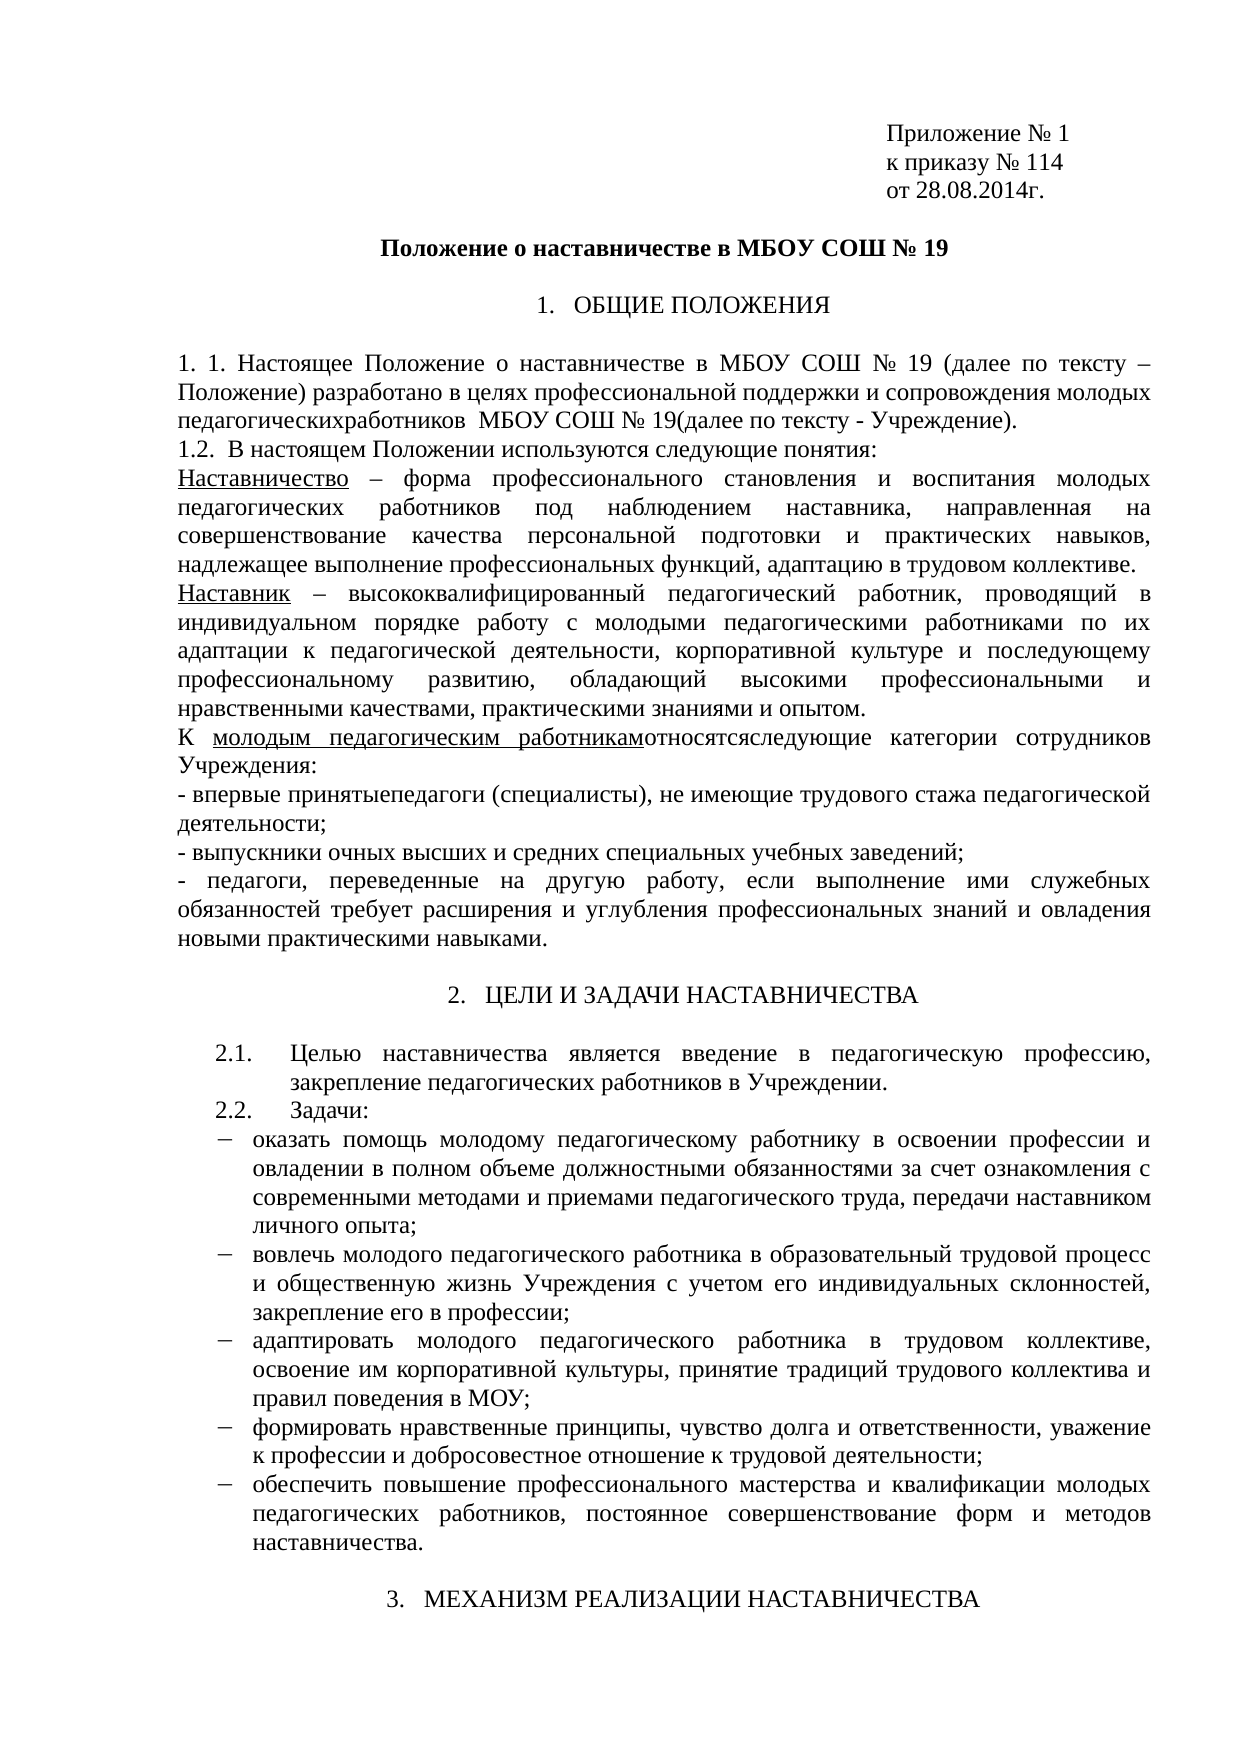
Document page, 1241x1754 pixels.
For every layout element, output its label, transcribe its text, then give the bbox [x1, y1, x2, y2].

text - впервые принятыепедагоги (специалисты), не имеющие трудового стажа педагогической деятельности; [177, 779, 1152, 837]
text К молодым педагогическим работникамотносятсяследующие категории сотрудников Учреждения: [177, 722, 1152, 779]
list ЦЕЛИ И ЗАДАЧИ НАСТАВНИЧЕСТВА [215, 981, 1152, 1009]
text Положение о наставничестве в МБОУ СОШ № 19 [177, 233, 1152, 262]
list ОБЩИЕ ПОЛОЖЕНИЯ [215, 291, 1152, 319]
text Наставник – высококвалифицированный педагогический работник, проводящий в индивидуальном порядке работу с молодыми педагогическими работниками по их адаптации к педагогической деятельности, корпоративной культуре и последующему профессиональному развитию, обладающий высокими профессиональными и нравственными качествами, практическими знаниями и опытом. [177, 578, 1152, 722]
list МЕХАНИЗМ РЕАЛИЗАЦИИ НАСТАВНИЧЕСТВА [215, 1584, 1152, 1613]
list оказать помощь молодому педагогическому работнику в освоении профессии и овладении в полном объеме должностными обязанностями за счет ознакомления с современными методами и приемами педагогического труда, передачи наставником личного опыта; [215, 1124, 1152, 1239]
text 1. 1. Настоящее Положение о наставничестве в МБОУ СОШ № 19 (далее по тексту – Положение) разработано в целях профессиональной поддержки и сопровождения молодых педагогическихработников МБОУ СОШ № 19(далее по тексту - Учреждение). [177, 348, 1152, 434]
list вовлечь молодого педагогического работника в образовательный трудовой процесс и общественную жизнь Учреждения с учетом его индивидуальных склонностей, закрепление его в профессии; [215, 1239, 1152, 1326]
text Наставничество – форма профессионального становления и воспитания молодых педагогических работников под наблюдением наставника, направленная на совершенствование качества персональной подготовки и практических навыков, надлежащее выполнение профессиональных функций, адаптацию в трудовом коллективе. [177, 463, 1152, 578]
list Целью наставничества является введение в педагогическую профессию, закрепление педагогических работников в Учреждении. [215, 1038, 1152, 1096]
list Задачи: [215, 1096, 1152, 1124]
list адаптировать молодого педагогического работника в трудовом коллективе, освоение им корпоративной культуры, принятие традиций трудового коллектива и правил поведения в МОУ; [215, 1326, 1152, 1412]
subtitle Приложение № 1 [886, 118, 1152, 147]
list формировать нравственные принципы, чувство долга и ответственности, уважение к профессии и добросовестное отношение к трудовой деятельности; [215, 1412, 1152, 1469]
text 1.2. В настоящем Положении используются следующие понятия: [177, 434, 1152, 463]
text - педагоги, переведенные на другую работу, если выполнение ими служебных обязанностей требует расширения и углубления профессиональных знаний и овладения новыми практическими навыками. [177, 866, 1152, 952]
text от 28.08.2014г. [886, 176, 1152, 204]
text к приказу № 114 [886, 147, 1152, 176]
list обеспечить повышение профессионального мастерства и квалификации молодых педагогических работников, постоянное совершенствование форм и методов наставничества. [215, 1469, 1152, 1556]
text - выпускники очных высших и средних специальных учебных заведений; [177, 837, 1152, 866]
